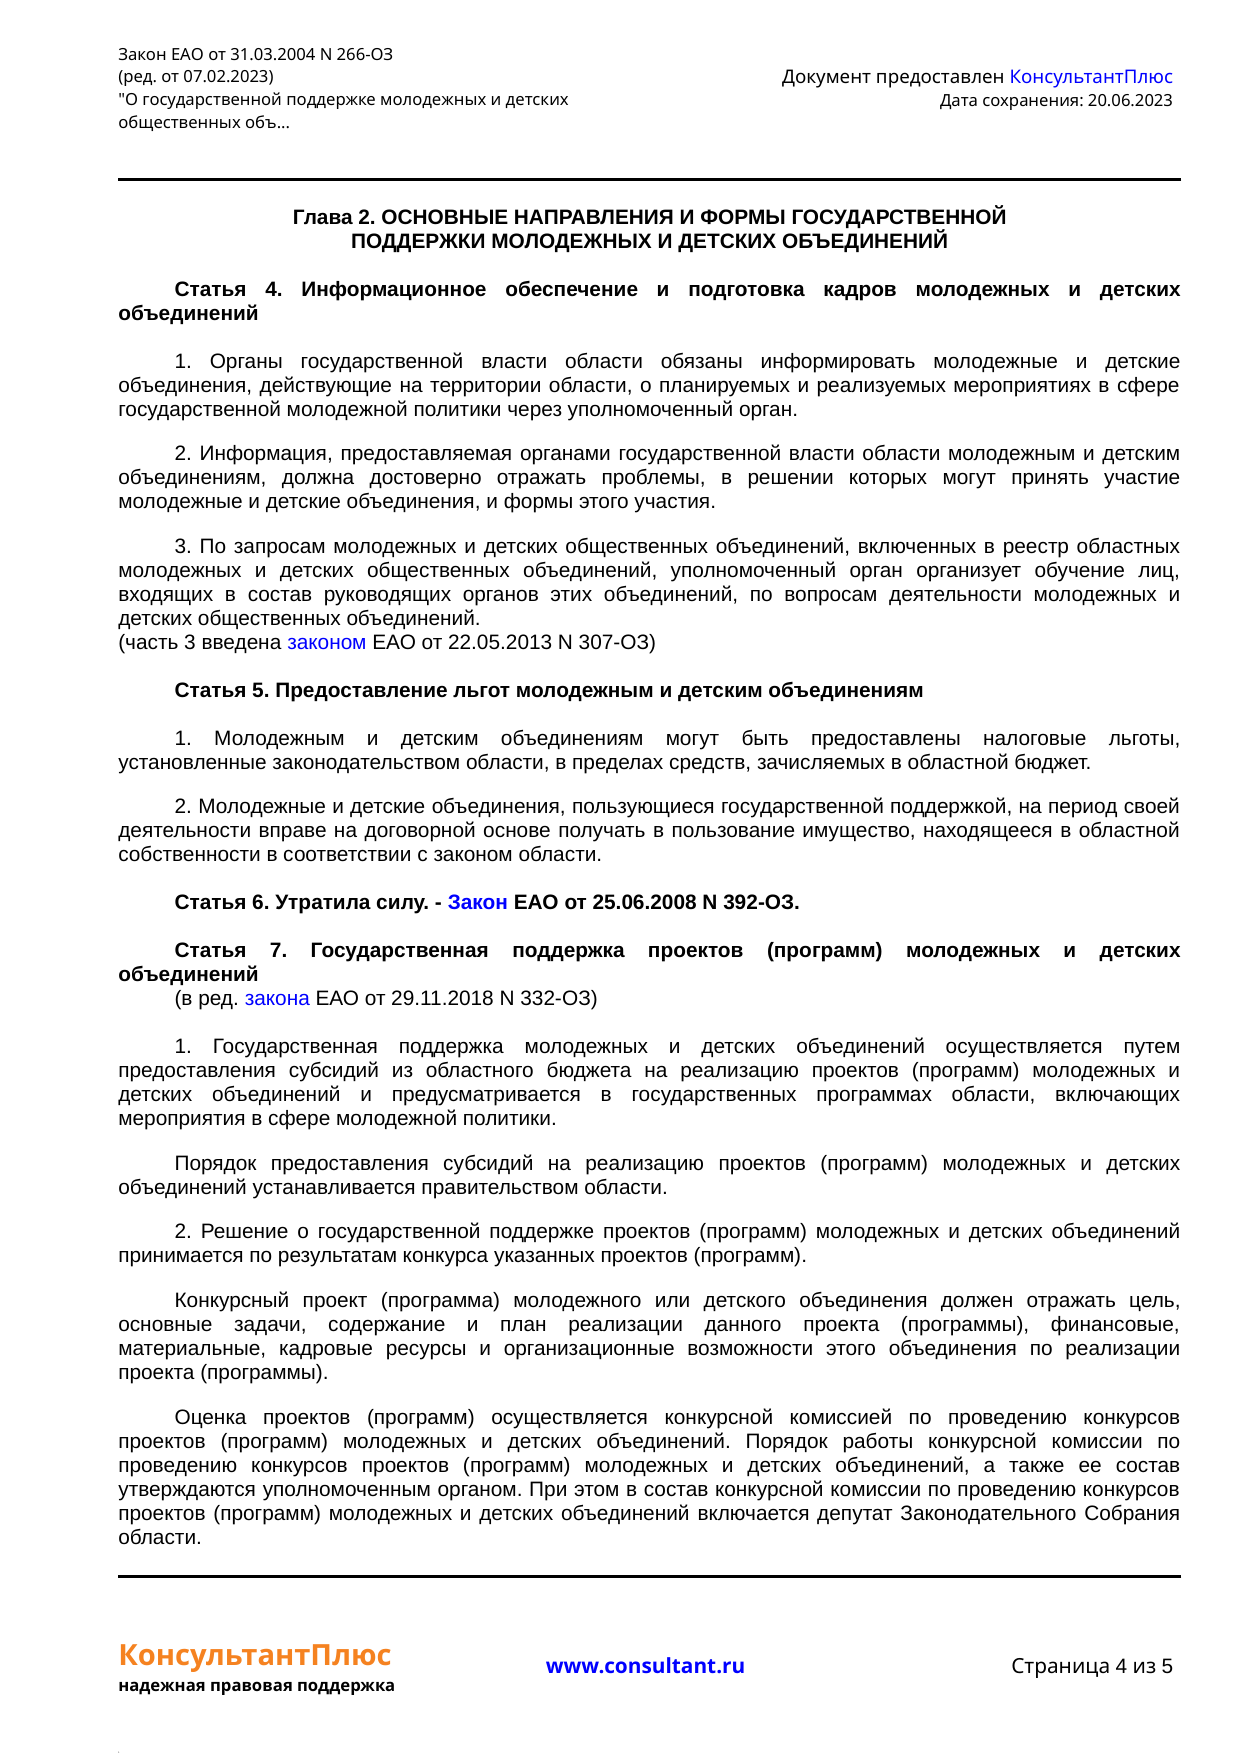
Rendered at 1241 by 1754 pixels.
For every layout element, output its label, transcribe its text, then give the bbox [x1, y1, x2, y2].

text 2. Решение о государственной поддержке проектов (программ) молодежных и детских объединений принимается по результатам конкурса указанных проектов (программ). [118, 1219, 1181, 1267]
title Статья 5. Предоставление льгот молодежным и детским объединениям [118, 678, 1181, 702]
title Статья 6. Утратила силу. - Закон ЕАО от 25.06.2008 N 392-ОЗ. [118, 890, 1181, 914]
text Конкурсный проект (программа) молодежного или детского объединения должен отражать цель, основные задачи, содержание и план реализации данного проекта (программы), финансовые, материальные, кадровые ресурсы и организационные возможности этого объединения по реализации проекта (программы). [118, 1288, 1181, 1384]
text Оценка проектов (программ) осуществляется конкурсной комиссией по проведению конкурсов проектов (программ) молодежных и детских объединений. Порядок работы конкурсной комиссии по проведению конкурсов проектов (программ) молодежных и детских объединений, а также ее состав утверждаются уполномоченным органом. При этом в состав конкурсной комиссии по проведению конкурсов проектов (программ) молодежных и детских объединений включается депутат Законодательного Собрания области. [118, 1405, 1181, 1548]
text 1. Органы государственной власти области обязаны информировать молодежные и детские объединения, действующие на территории области, о планируемых и реализуемых мероприятиях в сфере государственной молодежной политики через уполномоченный орган. [118, 348, 1181, 420]
text 2. Информация, предоставляемая органами государственной власти области молодежным и детским объединениям, должна достоверно отражать проблемы, в решении которых могут принять участие молодежные и детские объединения, и формы этого участия. [118, 441, 1181, 513]
text 1. Молодежным и детским объединениям могут быть предоставлены налоговые льготы, установленные законодательством области, в пределах средств, зачисляемых в областной бюджет. [118, 726, 1181, 773]
title Статья 7. Государственная поддержка проектов (программ) молодежных и детских объединений [118, 938, 1181, 986]
text 2. Молодежные и детские объединения, пользующиеся государственной поддержкой, на период своей деятельности вправе на договорной основе получать в пользование имущество, находящееся в областной собственности в соответствии с законом области. [118, 794, 1181, 866]
text 3. По запросам молодежных и детских общественных объединений, включенных в реестр областных молодежных и детских общественных объединений, уполномоченный орган организует обучение лиц, входящих в состав руководящих органов этих объединений, по вопросам деятельности молодежных и детских общественных объединений. [118, 534, 1181, 630]
text (в ред. закона ЕАО от 29.11.2018 N 332-ОЗ) [118, 986, 1181, 1010]
text 1. Государственная поддержка молодежных и детских объединений осуществляется путем предоставления субсидий из областного бюджета на реализацию проектов (программ) молодежных и детских объединений и предусматривается в государственных программах области, включающих мероприятия в сфере молодежной политики. [118, 1034, 1181, 1130]
title Глава 2. ОСНОВНЫЕ НАПРАВЛЕНИЯ И ФОРМЫ ГОСУДАРСТВЕННОЙ [118, 205, 1181, 229]
title Статья 4. Информационное обеспечение и подготовка кадров молодежных и детских объединений [118, 277, 1181, 324]
text Порядок предоставления субсидий на реализацию проектов (программ) молодежных и детских объединений устанавливается правительством области. [118, 1151, 1181, 1198]
title ПОДДЕРЖКИ МОЛОДЕЖНЫХ И ДЕТСКИХ ОБЪЕДИНЕНИЙ [118, 229, 1181, 253]
text (часть 3 введена законом ЕАО от 22.05.2013 N 307-ОЗ) [118, 630, 1181, 654]
